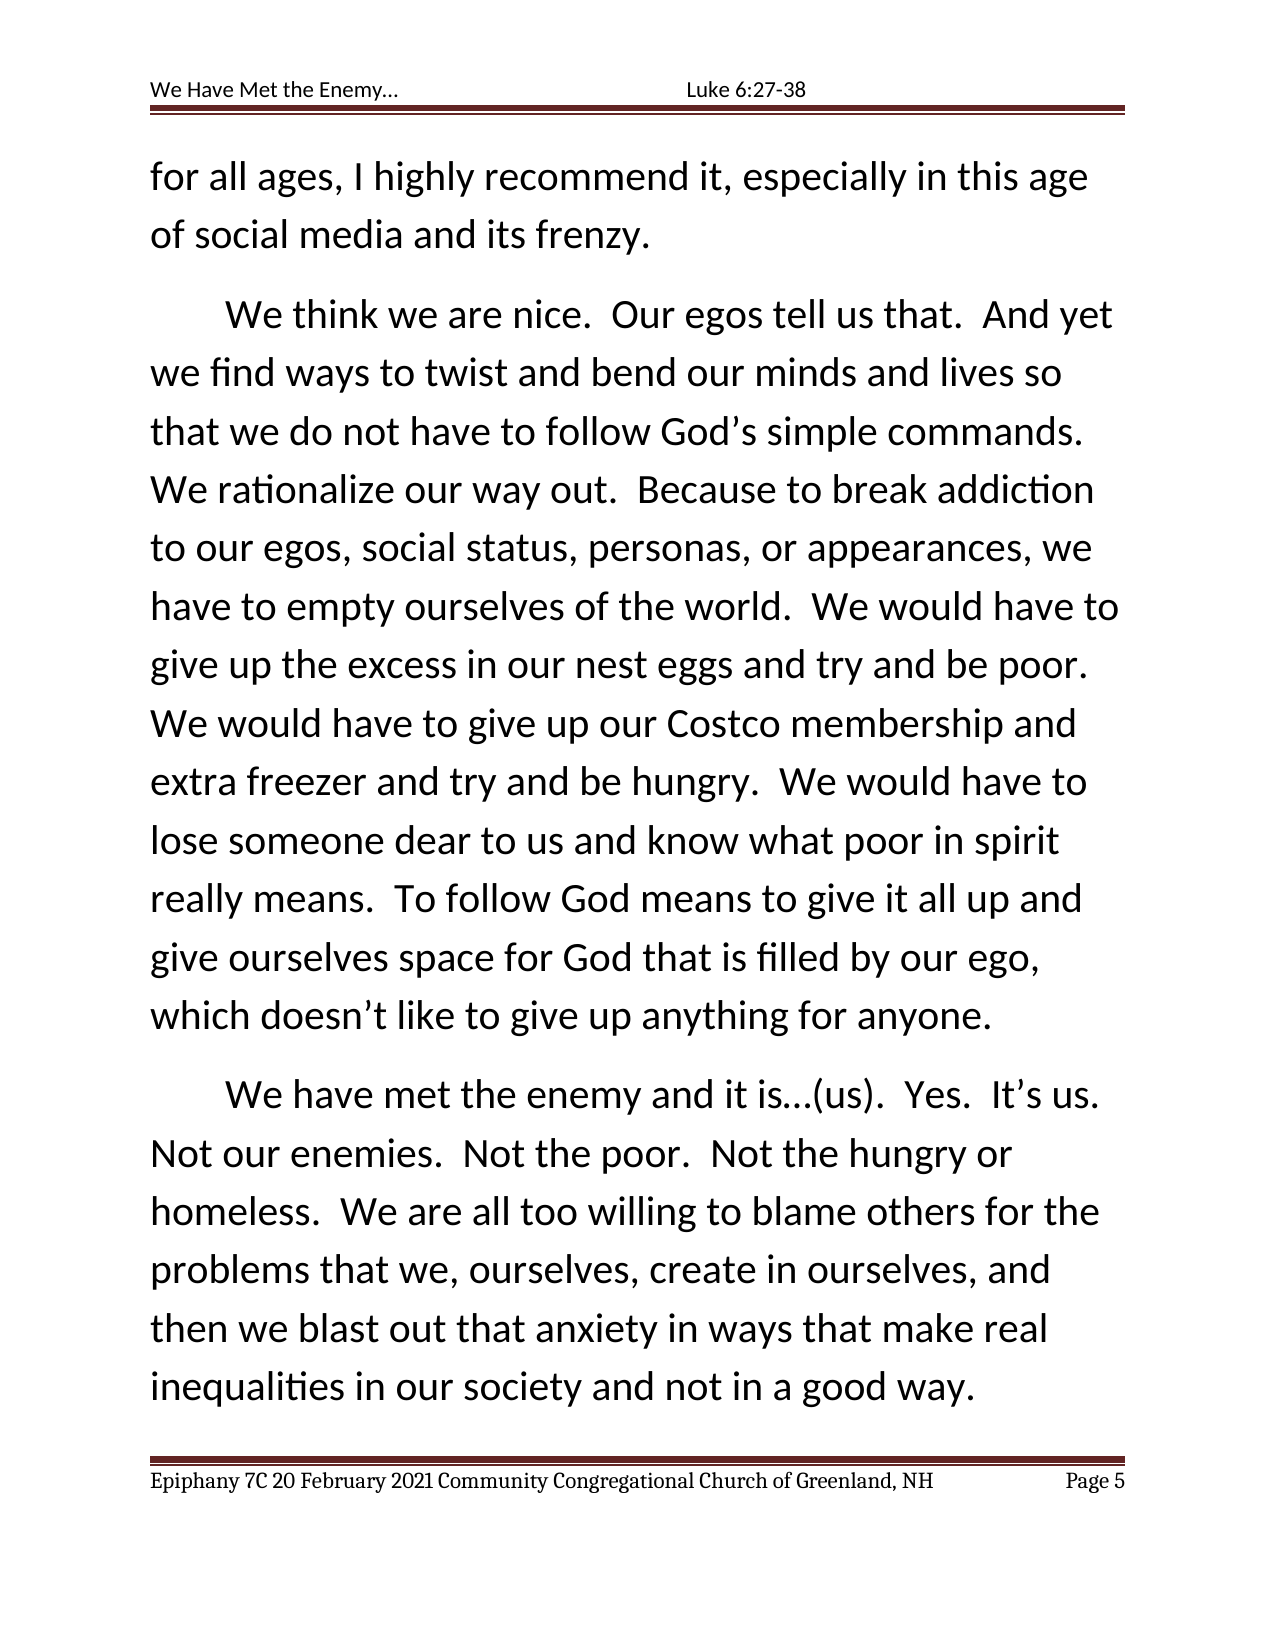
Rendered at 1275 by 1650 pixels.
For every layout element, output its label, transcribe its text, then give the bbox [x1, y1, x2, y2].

text We have met the enemy and it is…(us). Yes. It’s us. Not our enemies. Not the poor. Not the hungry or homeless. We are all too willing to blame others for the problems that we, ourselves, create in ourselves, and then we blast out that anxiety in ways that make real inequalities in our society and not in a good way. [150, 1068, 1125, 1411]
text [150, 150, 1125, 259]
text We think we are nice. Our egos tell us that. And yet we find ways to twist and bend our minds and lives so that we do not have to follow God’s simple commands. We rationalize our way out. Because to break addiction to our egos, social status, personas, or appearances, we have to empty ourselves of the world. We would have to give up the excess in our nest eggs and try and be poor. We would have to give up our Costco membership and extra freezer and try and be hungry. We would have to lose someone dear to us and know what poor in spirit really means. To follow God means to give it all up and give ourselves space for God that is filled by our ego, which doesn’t like to give up anything for anyone. [150, 288, 1125, 1040]
